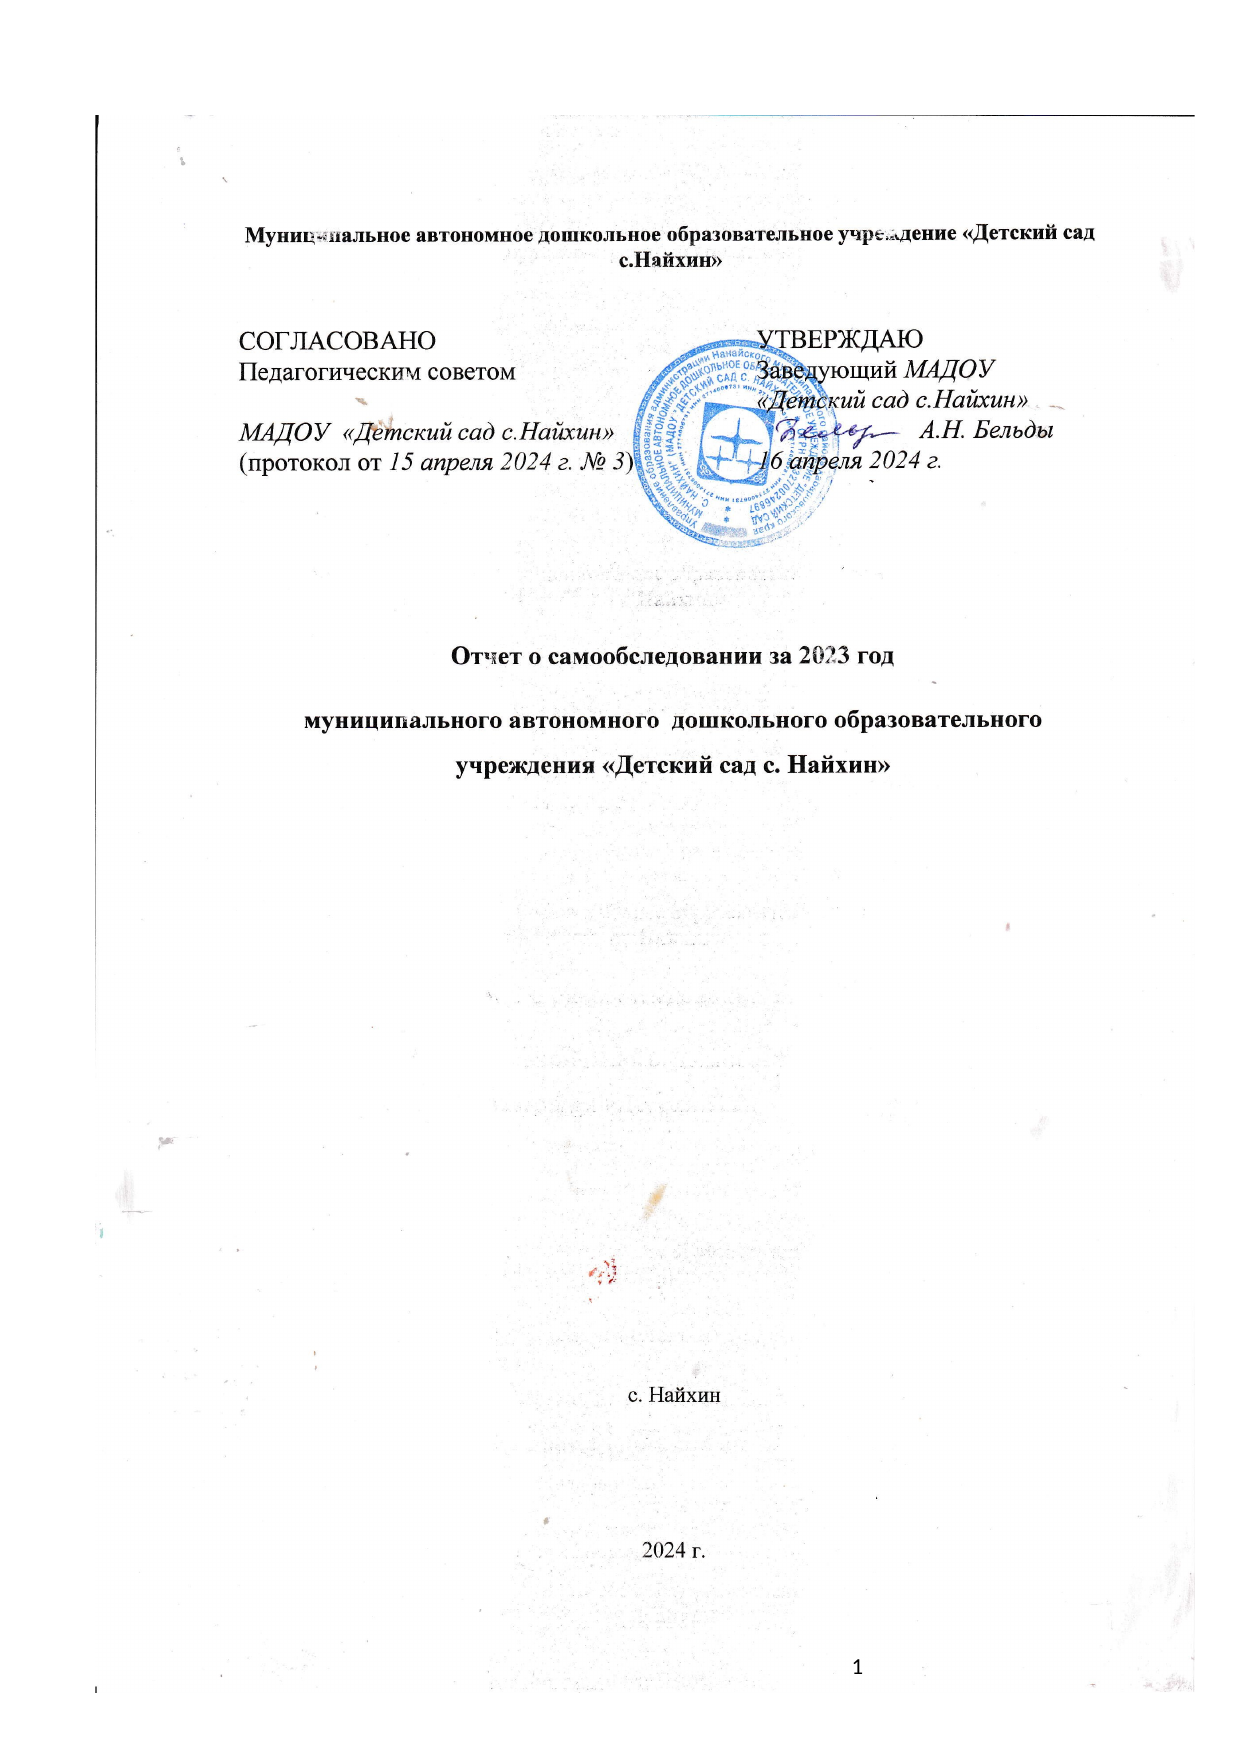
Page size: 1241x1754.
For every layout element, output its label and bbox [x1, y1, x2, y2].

picture [95, 115, 1195, 1693]
